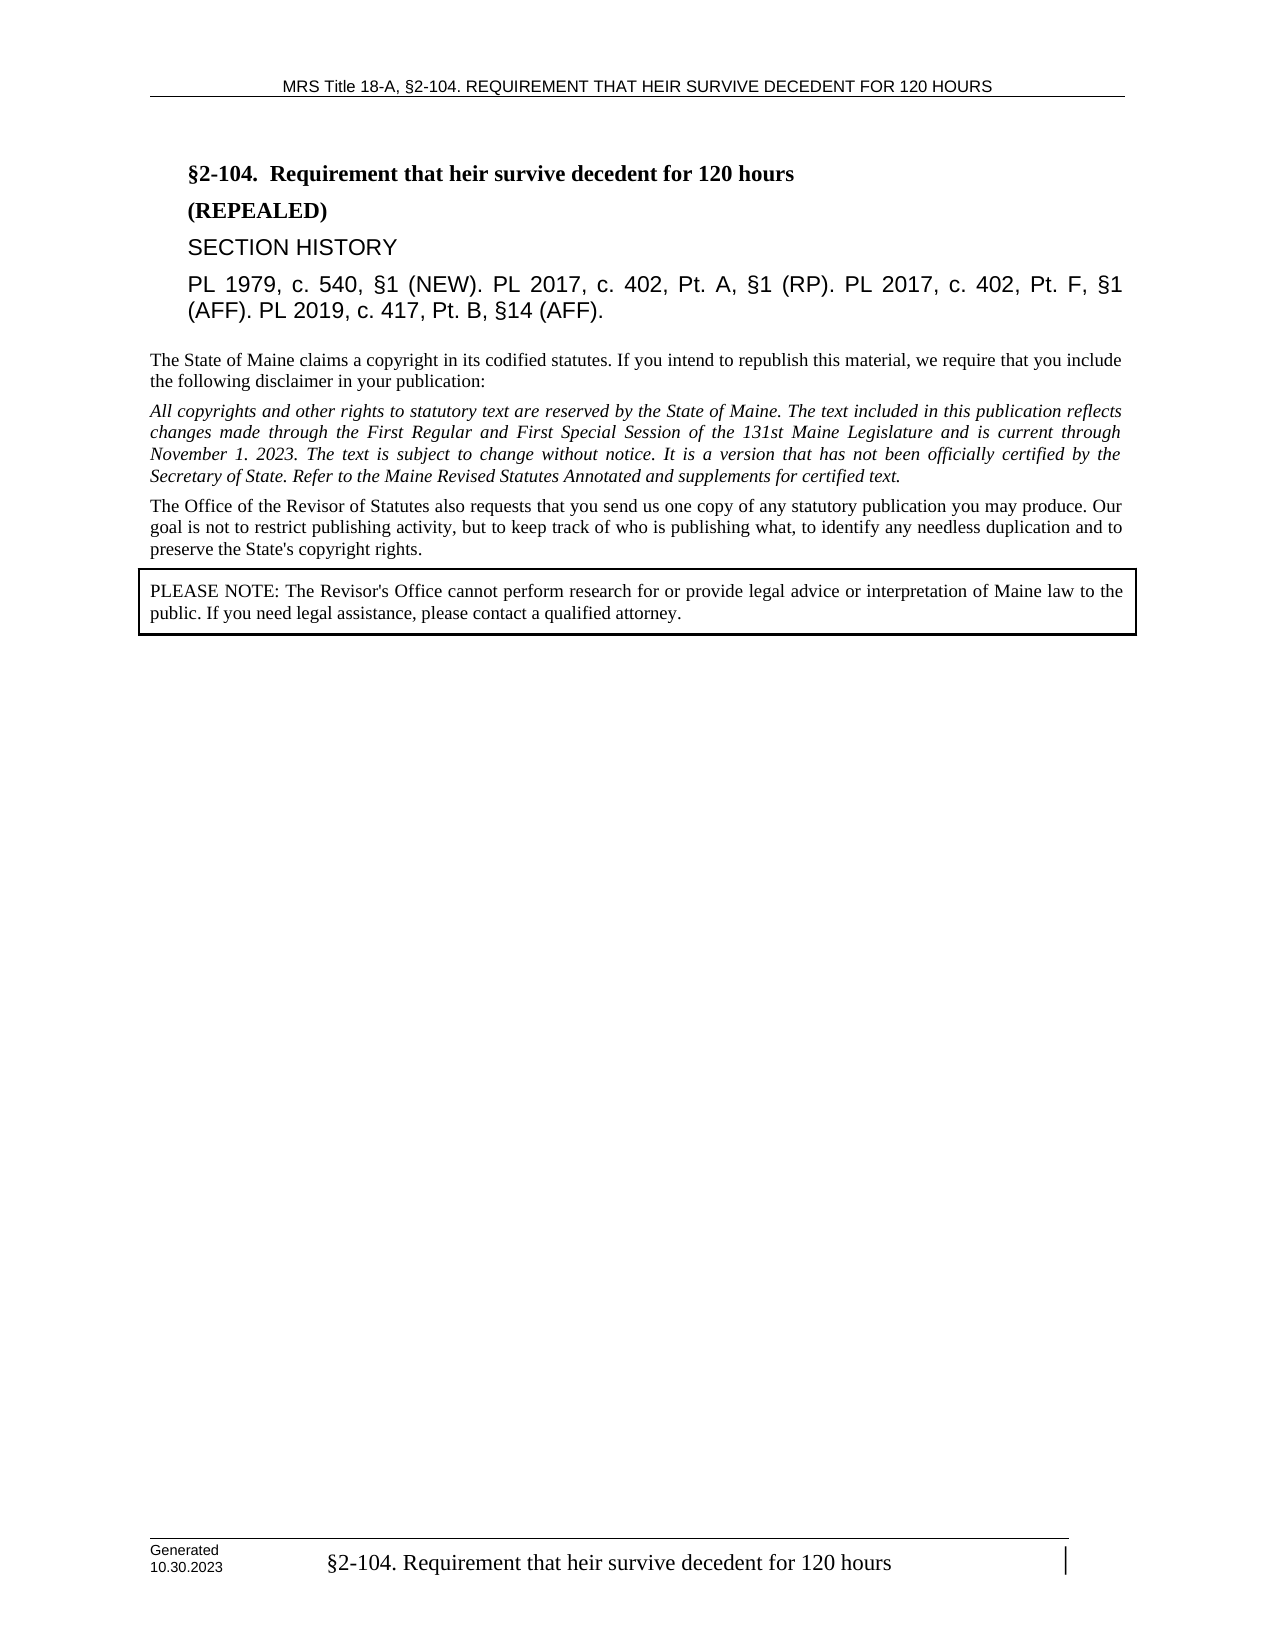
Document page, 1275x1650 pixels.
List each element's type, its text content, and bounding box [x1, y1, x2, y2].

text The Office of the Revisor of Statutes also requests that you send us one copy of any statutory publication you may produce. Our goal is not to restrict publishing activity, but to keep track of who is publishing what, to identify any needless duplication and to preserve the State's copyright rights. [150, 494, 1125, 559]
text All copyrights and other rights to statutory text are reserved by the State of Maine. The text included in this publication reflects changes made through the First Regular and First Special Session of the 131st Maine Legislature and is current through November 1. 2023 . The text is subject to change without notice. It is a version that has not been officially certified by the Secretary of State. Refer to the Maine Revised Statutes Annotated and supplements for certified text. [150, 400, 1125, 486]
text The State of Maine claims a copyright in its codified statutes. If you intend to republish this material, we require that you include the following disclaimer in your publication: [150, 348, 1125, 392]
text (REPEALED) [187, 197, 1125, 223]
text §2-104. Requirement that heir survive decedent for 120 hours [187, 160, 1125, 187]
text SECTION HISTORY [187, 234, 1125, 260]
text PLEASE NOTE: The Revisor's Office cannot perform research for or provide legal advice or interpretation of Maine law to the public. If you need legal assistance, please contact a qualified attorney. [140, 570, 1135, 633]
text PL 1979, c. 540, §1 (NEW). PL 2017, c. 402, Pt. A, §1 (RP). PL 2017, c. 402, Pt. F, §1 (AFF). PL 2019, c. 417, Pt. B, §14 (AFF). [187, 271, 1125, 323]
